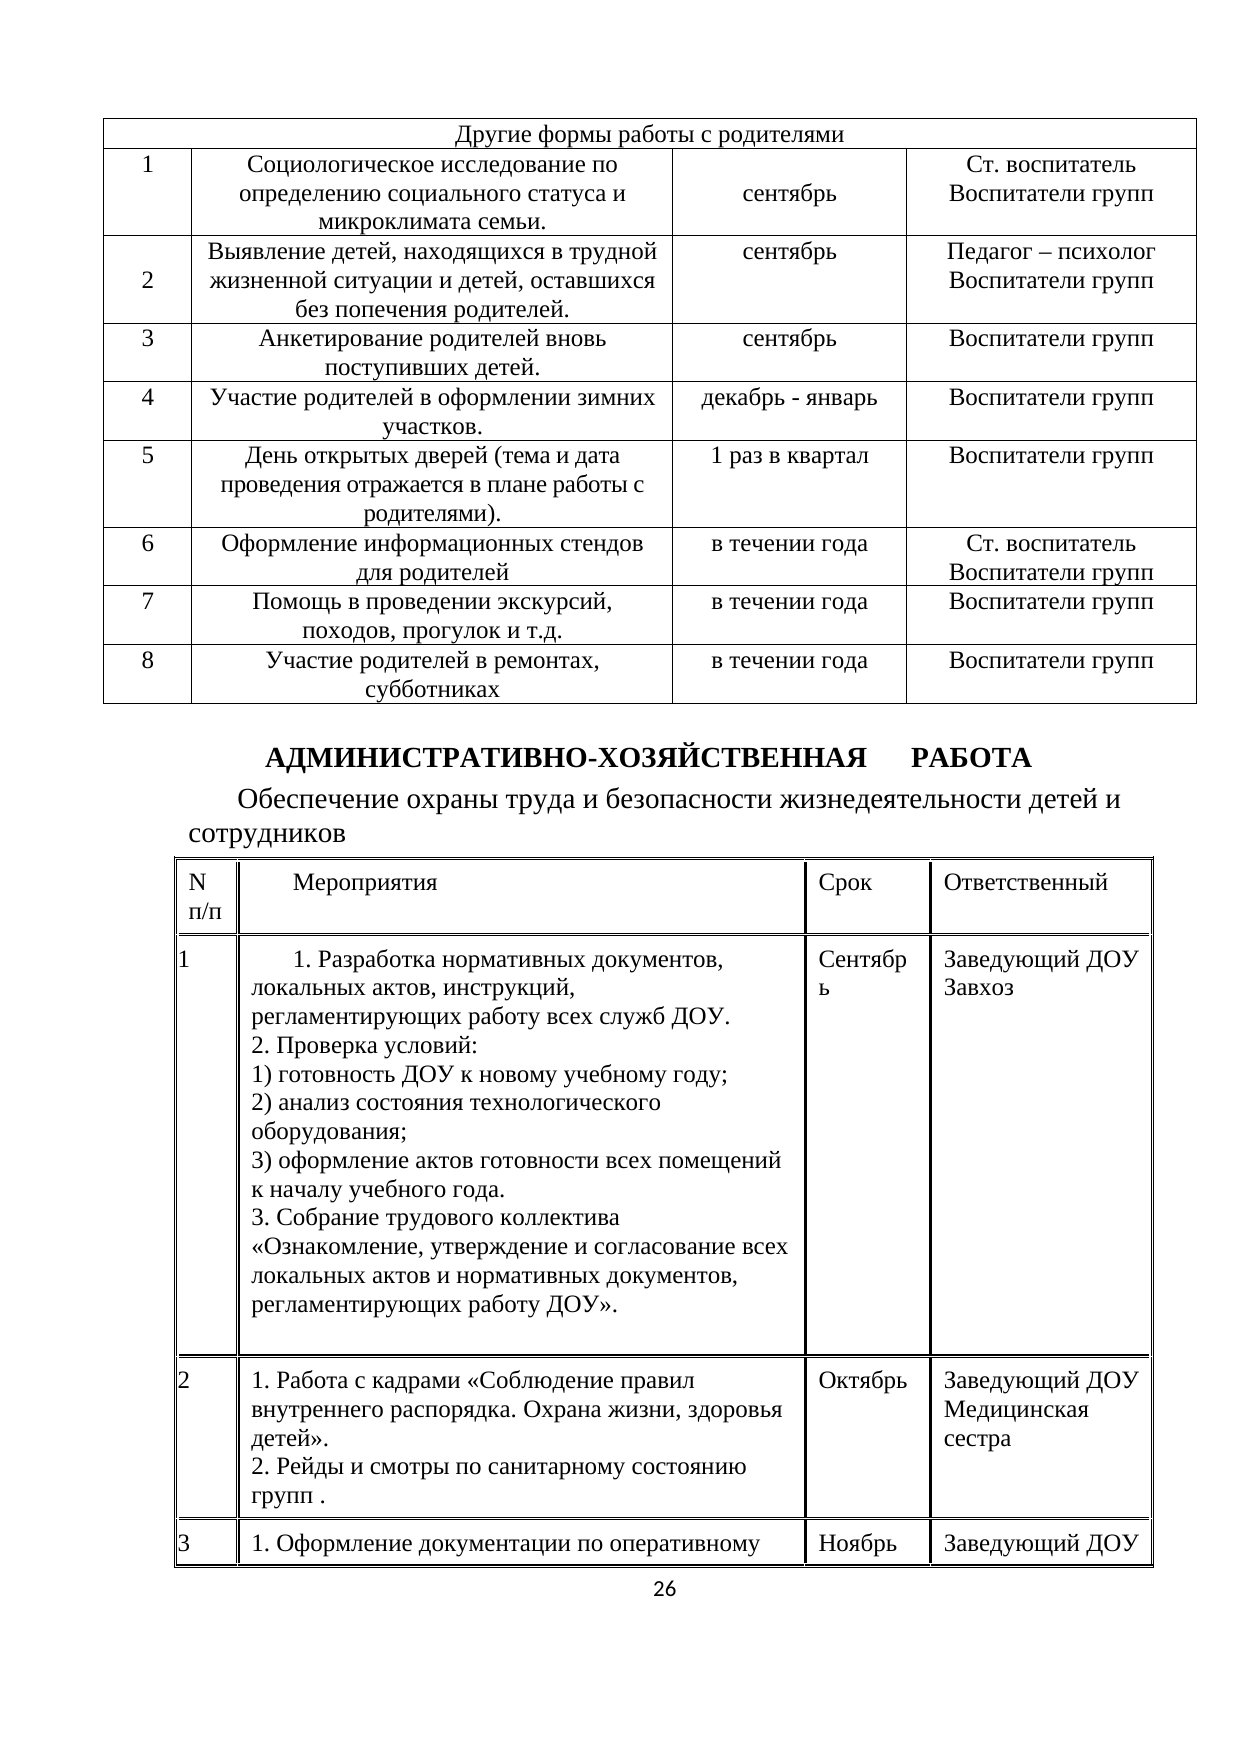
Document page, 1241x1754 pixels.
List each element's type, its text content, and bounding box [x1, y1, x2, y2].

table_cell в течении года [673, 645, 906, 702]
table_cell 4 [104, 382, 191, 439]
text АДМИНИСТРАТИВНО-ХОЗЯЙСТВЕННАЯ РАБОТА [177, 740, 1141, 774]
table_cell Воспитатели групп [907, 586, 1196, 644]
table_cell Помощь в проведении экскурсий, походов, прогулок и т.д. [192, 586, 672, 644]
table_cell 2 [177, 1354, 236, 1517]
table_cell Ноябрь [805, 1520, 930, 1564]
table_cell в течении года [673, 528, 906, 585]
table_cell Сентябрь [807, 936, 929, 1354]
table_cell 1. Разработка нормативных документов, локальных актов, инструкций, регламентирующих работу всех служб ДОУ. 2. Проверка условий: 1) готовность ДОУ к новому учебному году; 2) анализ состояния технологического оборудования; 3) оформление актов готовности всех помещений к началу учебного года. 3. Собрание трудового коллектива «Ознакомление, утверждение и согласование всех локальных актов и нормативных документов, регламентирующих работу ДОУ». [240, 936, 804, 1354]
table_cell 8 [104, 645, 191, 702]
table_cell 1 [175, 933, 238, 1354]
table_cell Участие родителей в ремонтах, субботниках [192, 645, 672, 702]
table_header N п/п [177, 858, 238, 933]
table_cell Октябрь [807, 1358, 929, 1517]
table_cell Воспитатели групп [907, 382, 1196, 439]
table_cell в течении года [673, 586, 906, 644]
table_cell 6 [104, 528, 191, 585]
table_cell Участие родителей в оформлении зимних участков. [192, 382, 672, 439]
table_cell 5 [104, 441, 191, 527]
table_cell Педагог – психолог Воспитатели групп [907, 236, 1196, 322]
table_cell Ст. воспитатель Воспитатели групп [907, 149, 1196, 235]
table_cell Воспитатели групп [907, 645, 1196, 702]
table_cell 2 [104, 236, 191, 322]
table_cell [238, 1520, 805, 1564]
table_header Ответственный [930, 860, 1151, 933]
table_header Мероприятия [238, 858, 805, 933]
table_cell Другие формы работы с родителями [104, 119, 1196, 148]
table_cell сентябрь [673, 236, 906, 322]
table_cell сентябрь [673, 324, 906, 381]
table_cell Воспитатели групп [907, 324, 1196, 381]
table_cell День открытых дверей (тема и дата проведения отражается в плане работы с родителями). [192, 441, 672, 527]
table_cell Ст. воспитатель Воспитатели групп [907, 528, 1196, 585]
table_cell сентябрь [673, 149, 906, 235]
table_cell Анкетирование родителей вновь поступивших детей. [192, 324, 672, 381]
table_cell декабрь - январь [673, 382, 906, 439]
table_cell 1. Работа с кадрами «Соблюдение правил внутреннего распорядка. Охрана жизни, здоровья детей». 2. Рейды и смотры по санитарному состоянию групп . [240, 1358, 804, 1517]
table_cell Выявление детей, находящихся в трудной жизненной ситуации и детей, оставшихся без попечения родителей. [192, 236, 672, 322]
text Обеспечение охраны труда и безопасности жизнедеятельности детей и сотрудников [188, 781, 1141, 848]
table_cell Социологическое исследование по определению социального статуса и микроклимата семьи. [192, 149, 672, 235]
table_cell Заведующий ДОУ Завхоз [930, 933, 1152, 1354]
table_cell 3 [104, 324, 191, 381]
table_cell 1 [104, 149, 191, 235]
table_cell Заведующий ДОУ Медицинская сестра [932, 1354, 1151, 1517]
table_cell Воспитатели групп [907, 441, 1196, 527]
table_cell 7 [104, 586, 191, 644]
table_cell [930, 1517, 1152, 1564]
table_cell Оформление информационных стендов для родителей [192, 528, 672, 585]
table_header Срок [805, 860, 930, 933]
table_cell 1 раз в квартал [673, 441, 906, 527]
table_cell 3 [175, 1517, 238, 1564]
